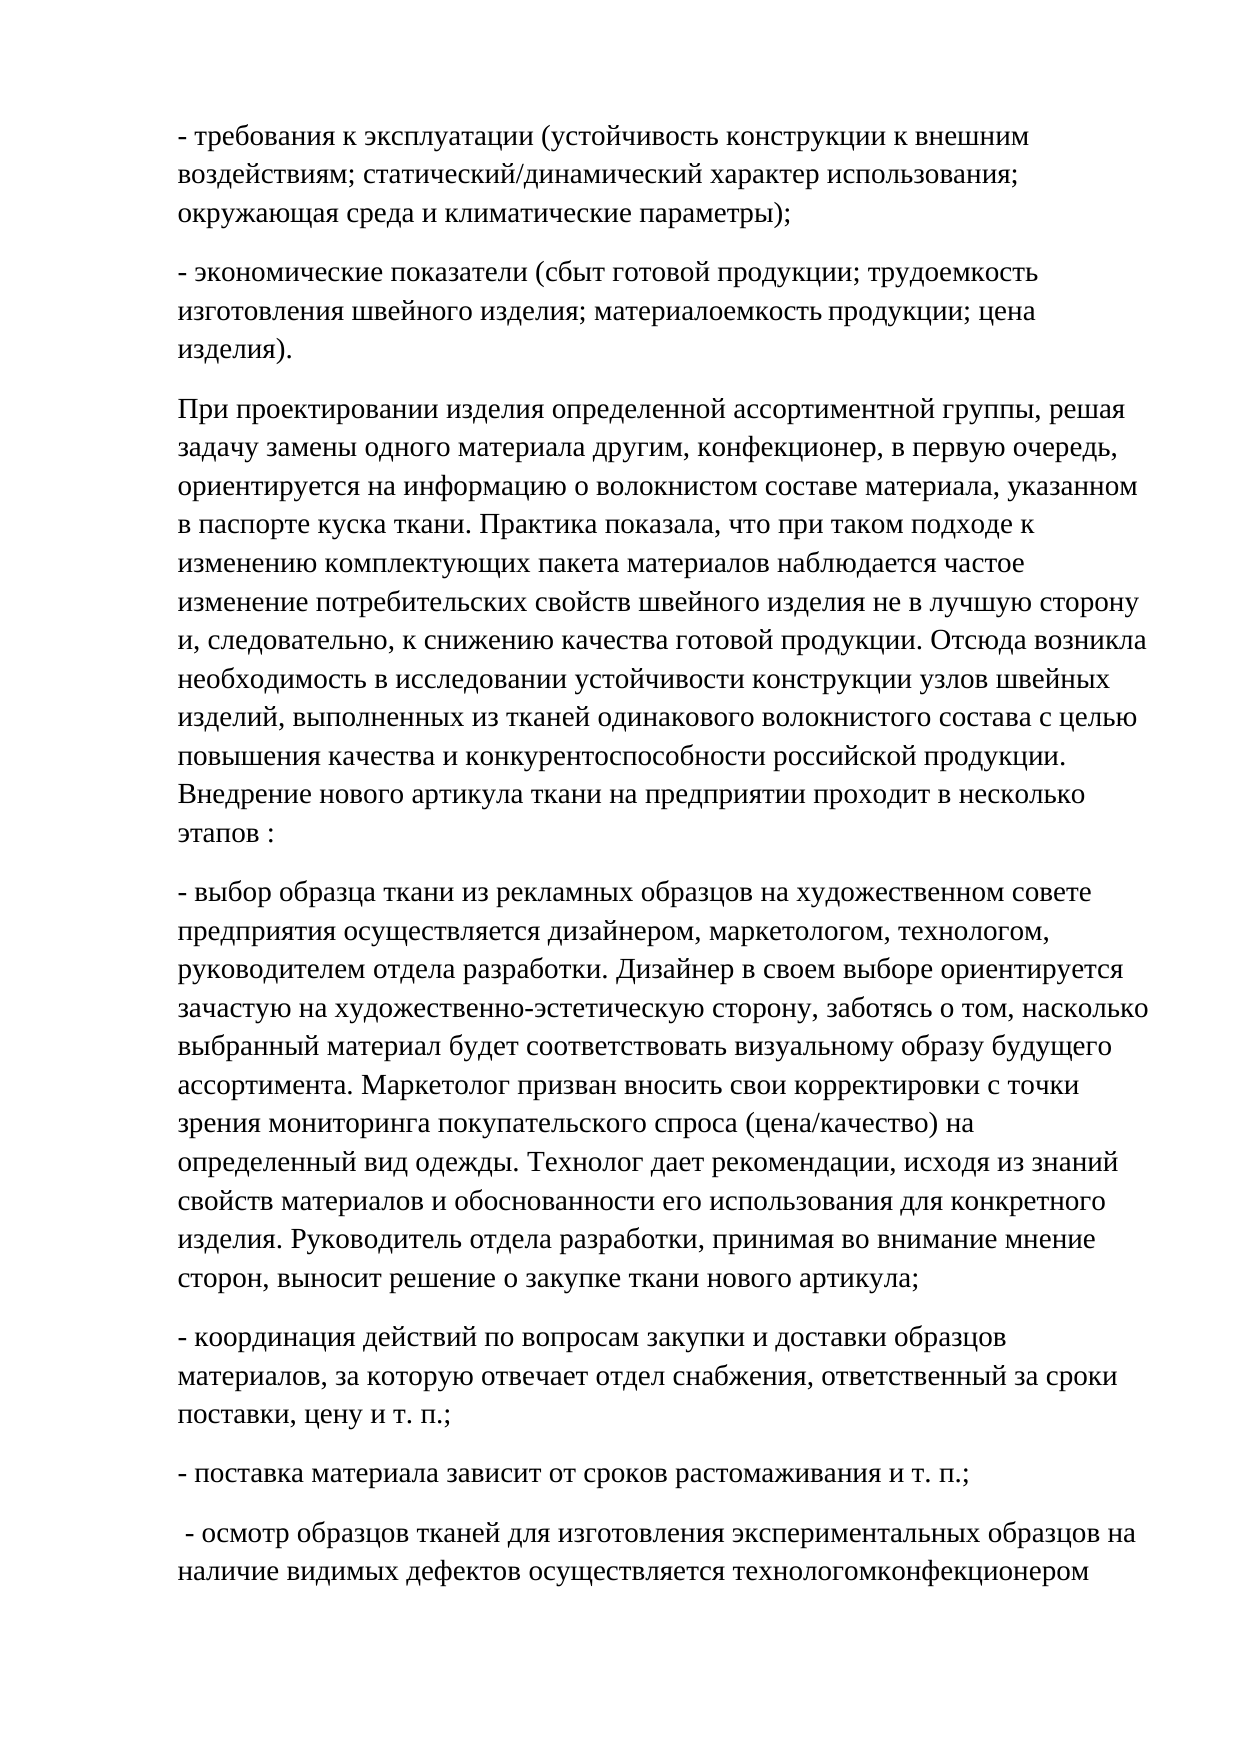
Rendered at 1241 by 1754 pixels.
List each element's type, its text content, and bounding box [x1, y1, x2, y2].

text - координация действий по вопросам закупки и доставки образцов материалов, за которую отвечает отдел снабжения, ответственный за сроки поставки, цену и т. п.; [177, 1319, 1152, 1430]
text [177, 1515, 1152, 1587]
text - поставка материала зависит от сроков растомаживания и т. п.; [177, 1456, 1152, 1489]
text При проектировании изделия определенной ассортиментной группы, решая задачу замены одного материала другим, конфекционер, в первую очередь, ориентируется на информацию о волокнистом составе материала, указанном в паспорте куска ткани. Практика показала, что при таком подходе к изменению комплектующих пакета материалов наблюдается частое изменение потребительских свойств швейного изделия не в лучшую сторону и, следовательно, к снижению качества готовой продукции. Отсюда возникла необходимость в исследовании устойчивости конструкции узлов швейных изделий, выполненных из тканей одинакового волокнистого состава с целью повышения качества и конкурентоспособности российской продукции. Внедрение нового артикула ткани на предприятии проходит в несколько этапов : [177, 391, 1152, 848]
text - выбор образца ткани из рекламных образцов на художественном совете предприятия осуществляется дизайнером, маркетологом, технологом, руководителем отдела разработки. Дизайнер в своем выборе ориентируется зачастую на художественно-эстетическую сторону, заботясь о том, насколько выбранный материал будет соответствовать визуальному образу будущего ассортимента. Маркетолог призван вносить свои корректировки с точки зрения мониторинга покупательского спроса (цена/качество) на определенный вид одежды. Технолог дает рекомендации, исходя из знаний свойств материалов и обоснованности его использования для конкретного изделия. Руководитель отдела разработки, принимая во внимание мнение сторон, выносит решение о закупке ткани нового артикула; [177, 874, 1152, 1293]
text - требования к эксплуатации (устойчивость конструкции к внешним воздействиям; статический/динамический характер использования; окружающая среда и климатические параметры); [177, 118, 1152, 229]
text - экономические показатели (сбыт готовой продукции; трудоемкость изготовления швейного изделия; материалоемкость продукции; цена изделия). [177, 254, 1152, 365]
